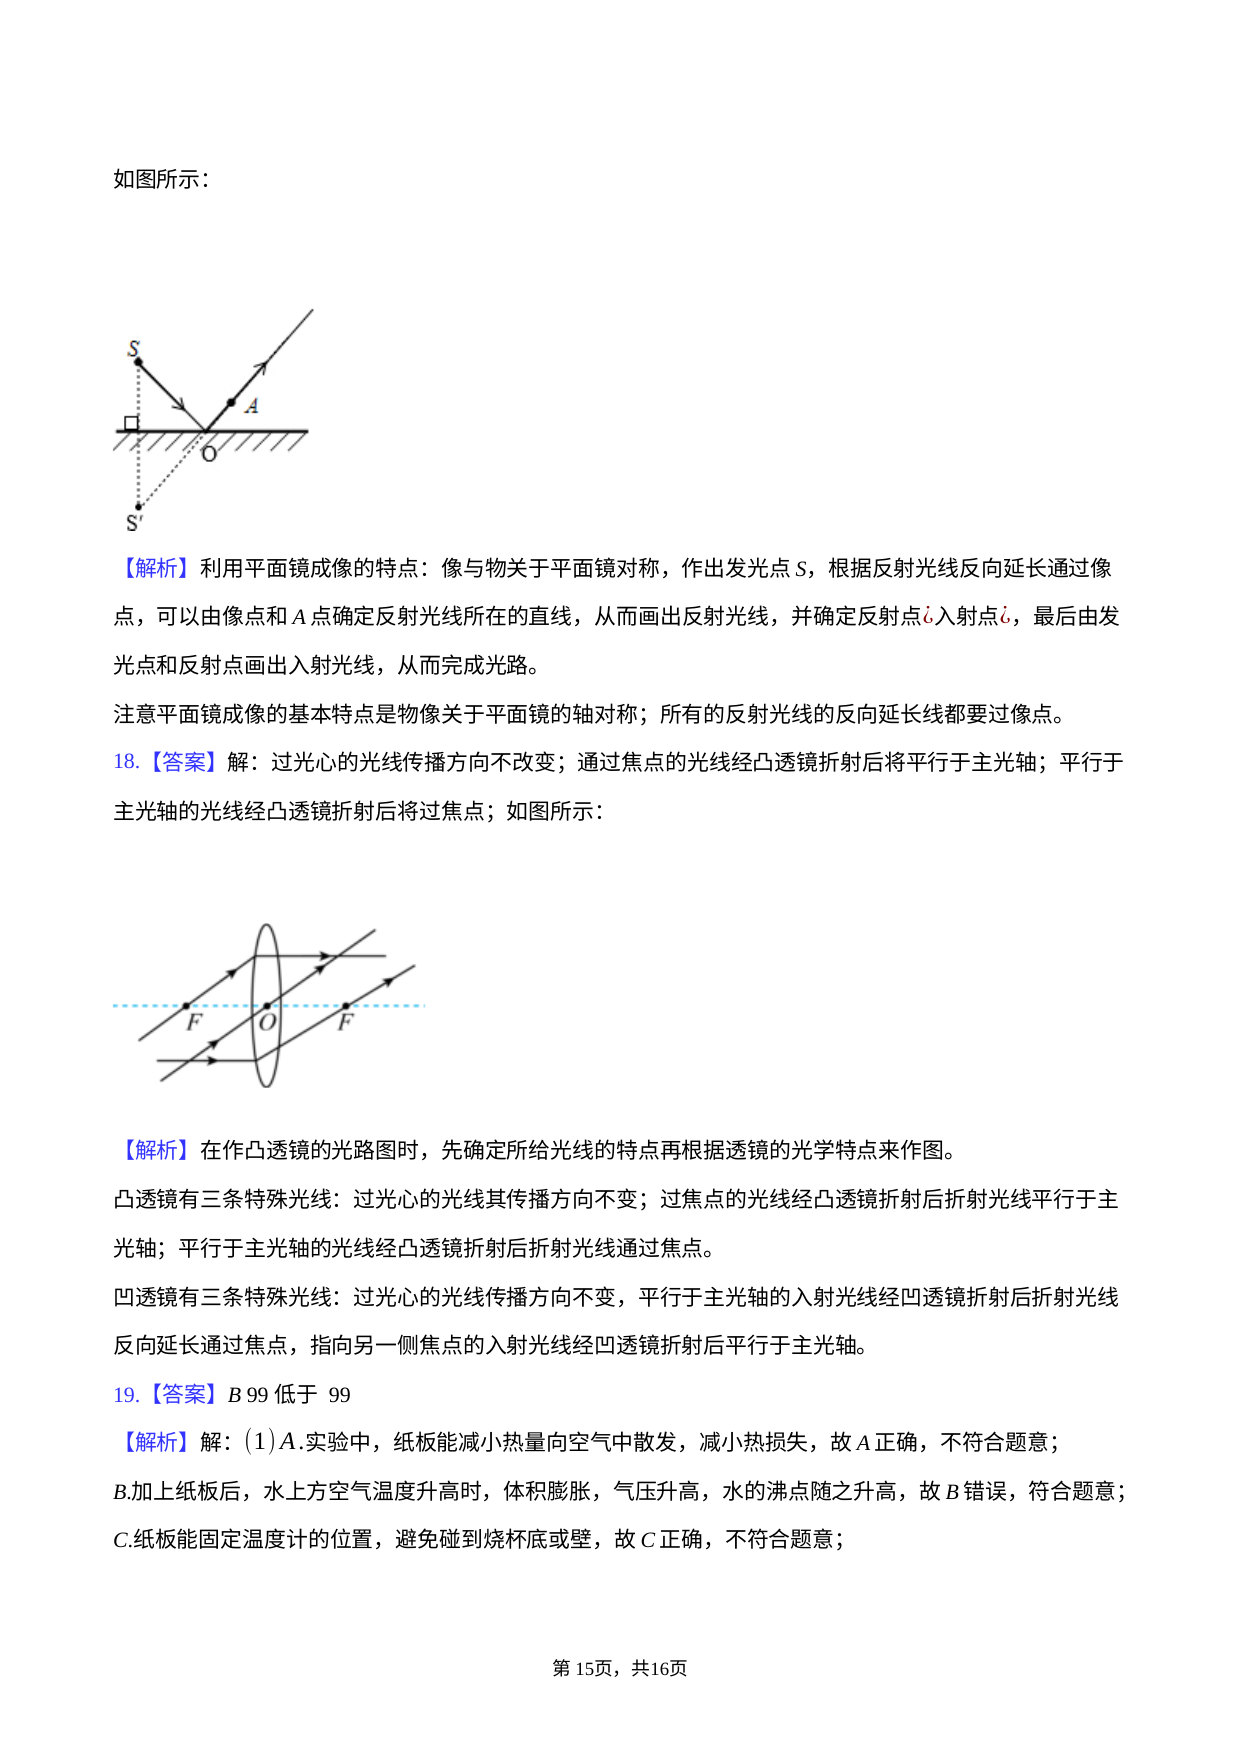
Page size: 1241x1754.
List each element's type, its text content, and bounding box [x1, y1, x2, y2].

text 18.【答案】解：过光心的光线传播方向不改变；通过焦点的光线经凸透镜折射后将平行于主光轴；平行于主光轴的光线经凸透镜折射后将过焦点；如图所示： [113, 745, 1127, 1118]
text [113, 1424, 1127, 1554]
text 【解析】在作凸透镜的光路图时，先确定所给光线的特点再根据透镜的光学特点来作图。 凸透镜有三条特殊光线：过光心的光线其传播方向不变；过焦点的光线经凸透镜折射后折射光线平行于主光轴；平行于主光轴的光线经凸透镜折射后折射光线通过焦点。 凹透镜有三条特殊光线：过光心的光线传播方向不变，平行于主光轴的入射光线经凹透镜折射后折射光线反向延长通过焦点，指向另一侧焦点的入射光线经凹透镜折射后平行于主光轴。 [113, 1133, 1127, 1360]
picture [112, 308, 315, 531]
picture [112, 923, 427, 1091]
text 19.【答案】B 99 低于 99 [113, 1376, 1127, 1409]
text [113, 162, 1127, 536]
text 【解析】利用平面镜成像的特点：像与物关于平面镜对称，作出发光点S，根据反射光线反向延长通过像点，可以由像点和A点确定反射光线所在的直线，从而画出反射光线，并确定反射点入射点，最后由发光点和反射点画出入射光线，从而完成光路。 注意平面镜成像的基本特点是物像关于平面镜的轴对称；所有的反射光线的反向延长线都要过像点。 [113, 550, 1127, 729]
